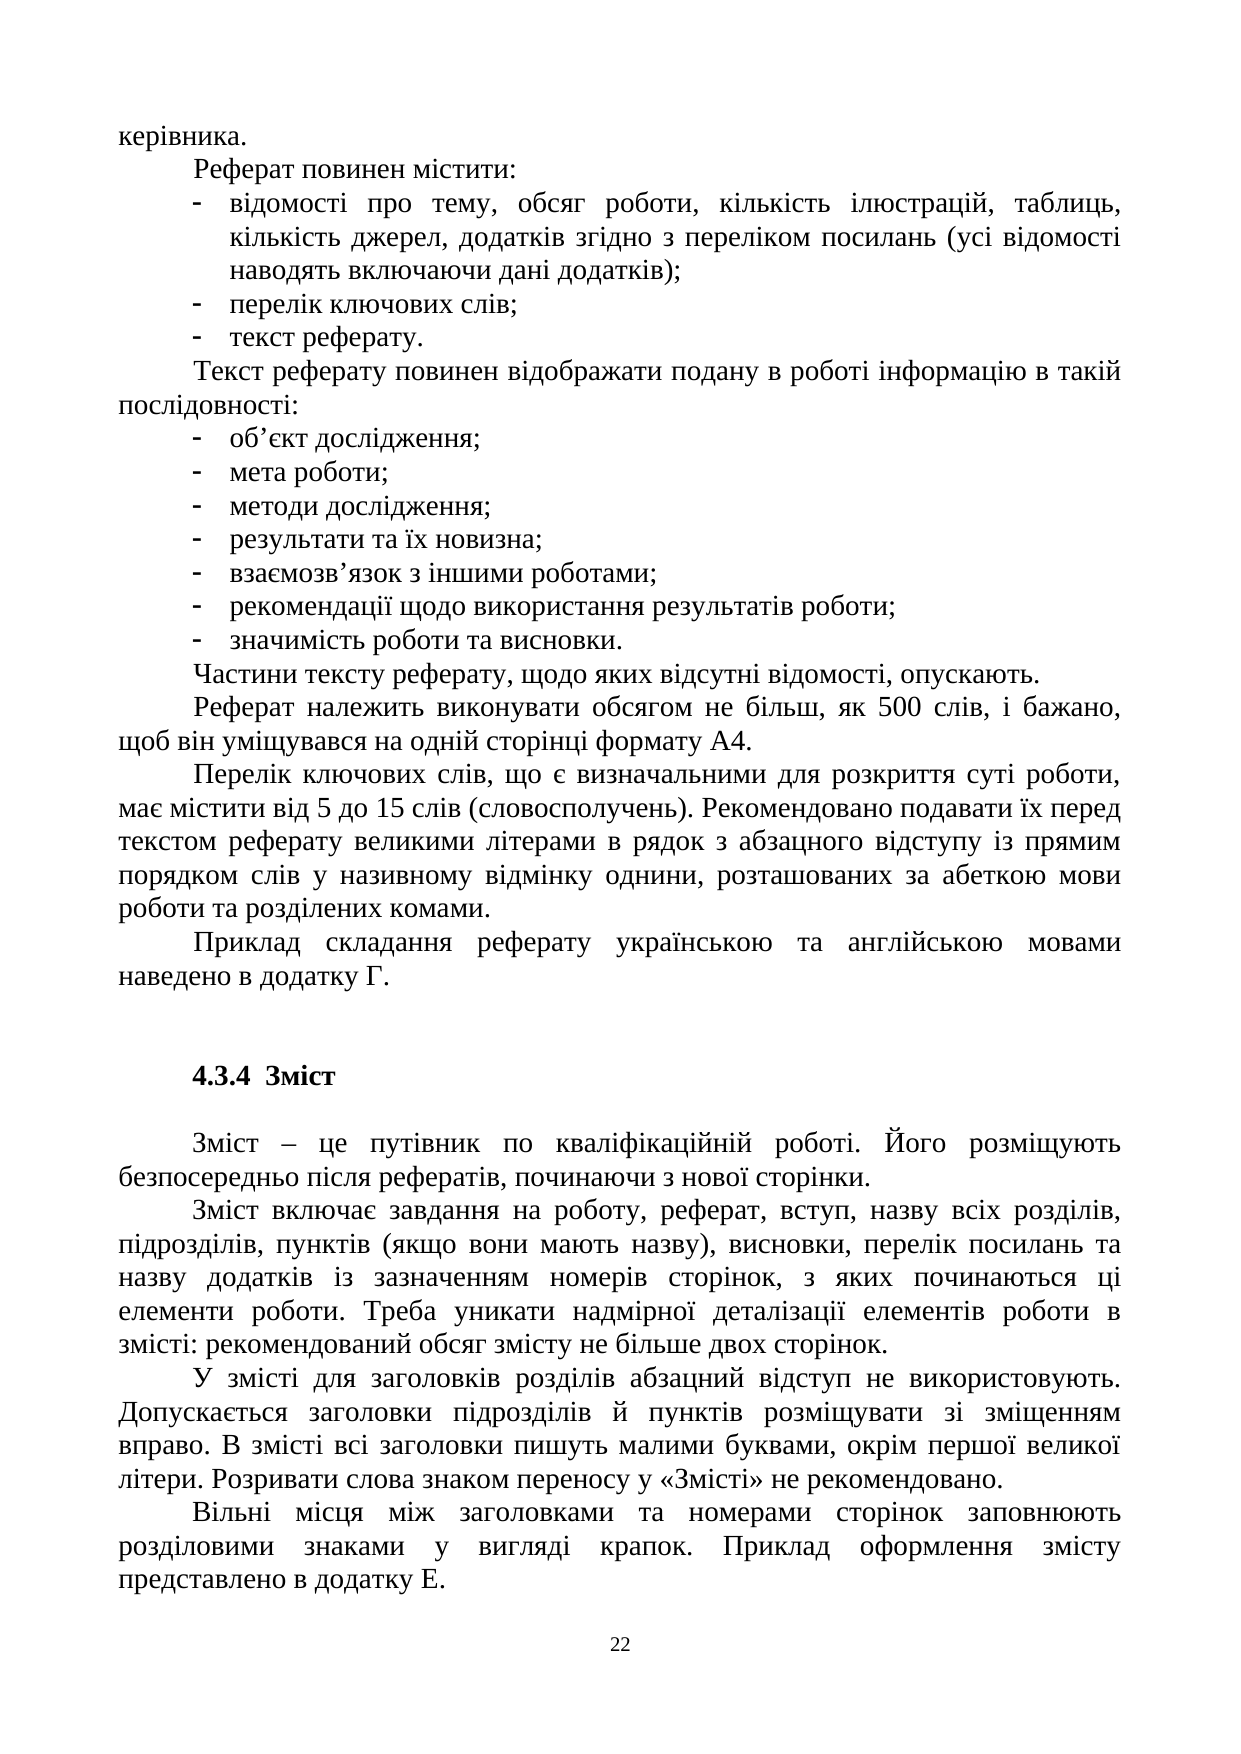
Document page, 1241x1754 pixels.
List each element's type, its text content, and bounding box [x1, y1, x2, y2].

text Зміст включає завдання на роботу, реферат, вступ, назву всіх розділів, підрозділів, пунктів (якщо вони мають назву), висновки, перелік посилань та назву додатків із зазначенням номерів сторінок, з яких починаються ці елементи роботи. Треба уникати надмірної деталізації елементів роботи в змісті: рекомендований обсяг змісту не більше двох сторінок. [118, 1192, 1122, 1360]
text У змісті для заголовків розділів абзацний відступ не використовують. Допускається заголовки підрозділів й пунктів розміщувати зі зміщенням вправо. В змісті всі заголовки пишуть малими буквами, окрім першої великої літери. Розривати слова знаком переносу у «Змісті» не рекомендовано. [118, 1360, 1122, 1494]
text Вільні місця між заголовками та номерами сторінок заповнюють розділовими знаками у вигляді крапок. Приклад оформлення змісту представлено в додатку Е. [118, 1494, 1122, 1595]
list взаємозв’язок з іншими роботами; [192, 555, 1122, 588]
list текст реферату. [192, 319, 1122, 353]
text Реферат повинен містити: [118, 152, 1122, 185]
text Приклад складання реферату українською та англійською мовами наведено в додатку Г. [118, 924, 1122, 991]
text Текст реферату повинен відображати подану в роботі інформацію в такій послідовності: [118, 353, 1122, 420]
text Частини тексту реферату, щодо яких відсутні відомості, опускають. [118, 656, 1122, 689]
list перелік ключових слів; [192, 286, 1122, 319]
list методи дослідження; [192, 488, 1122, 521]
list рекомендації щодо використання результатів роботи; [192, 588, 1122, 622]
text Реферат належить виконувати обсягом не більш, як 500 слів, і бажано, щоб він уміщувався на одній сторінці формату А4. [118, 689, 1122, 756]
list об’єкт дослідження; [192, 420, 1122, 454]
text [118, 118, 1122, 152]
list результати та їх новизна; [192, 521, 1122, 555]
list значимість роботи та висновки. [192, 622, 1122, 656]
text Зміст – це путівник по кваліфікаційній роботі. Його розміщують безпосередньо після рефератів, починаючи з нової сторінки. [118, 1125, 1122, 1192]
list відомості про тему, обсяг роботи, кількість ілюстрацій, таблиць, кількість джерел, додатків згідно з переліком посилань (усі відомості наводять включаючи дані додатків); [192, 185, 1122, 286]
list мета роботи; [192, 454, 1122, 488]
subtitle 4.3.4 Зміст [118, 1058, 1122, 1092]
text Перелік ключових слів, що є визначальними для розкриття суті роботи, має містити від 5 до 15 слів (словосполучень). Рекомендовано подавати їх перед текстом реферату великими літерами в рядок з абзацного відступу із прямим порядком слів у називному відмінку однини, розташованих за абеткою мови роботи та розділених комами. [118, 756, 1122, 924]
